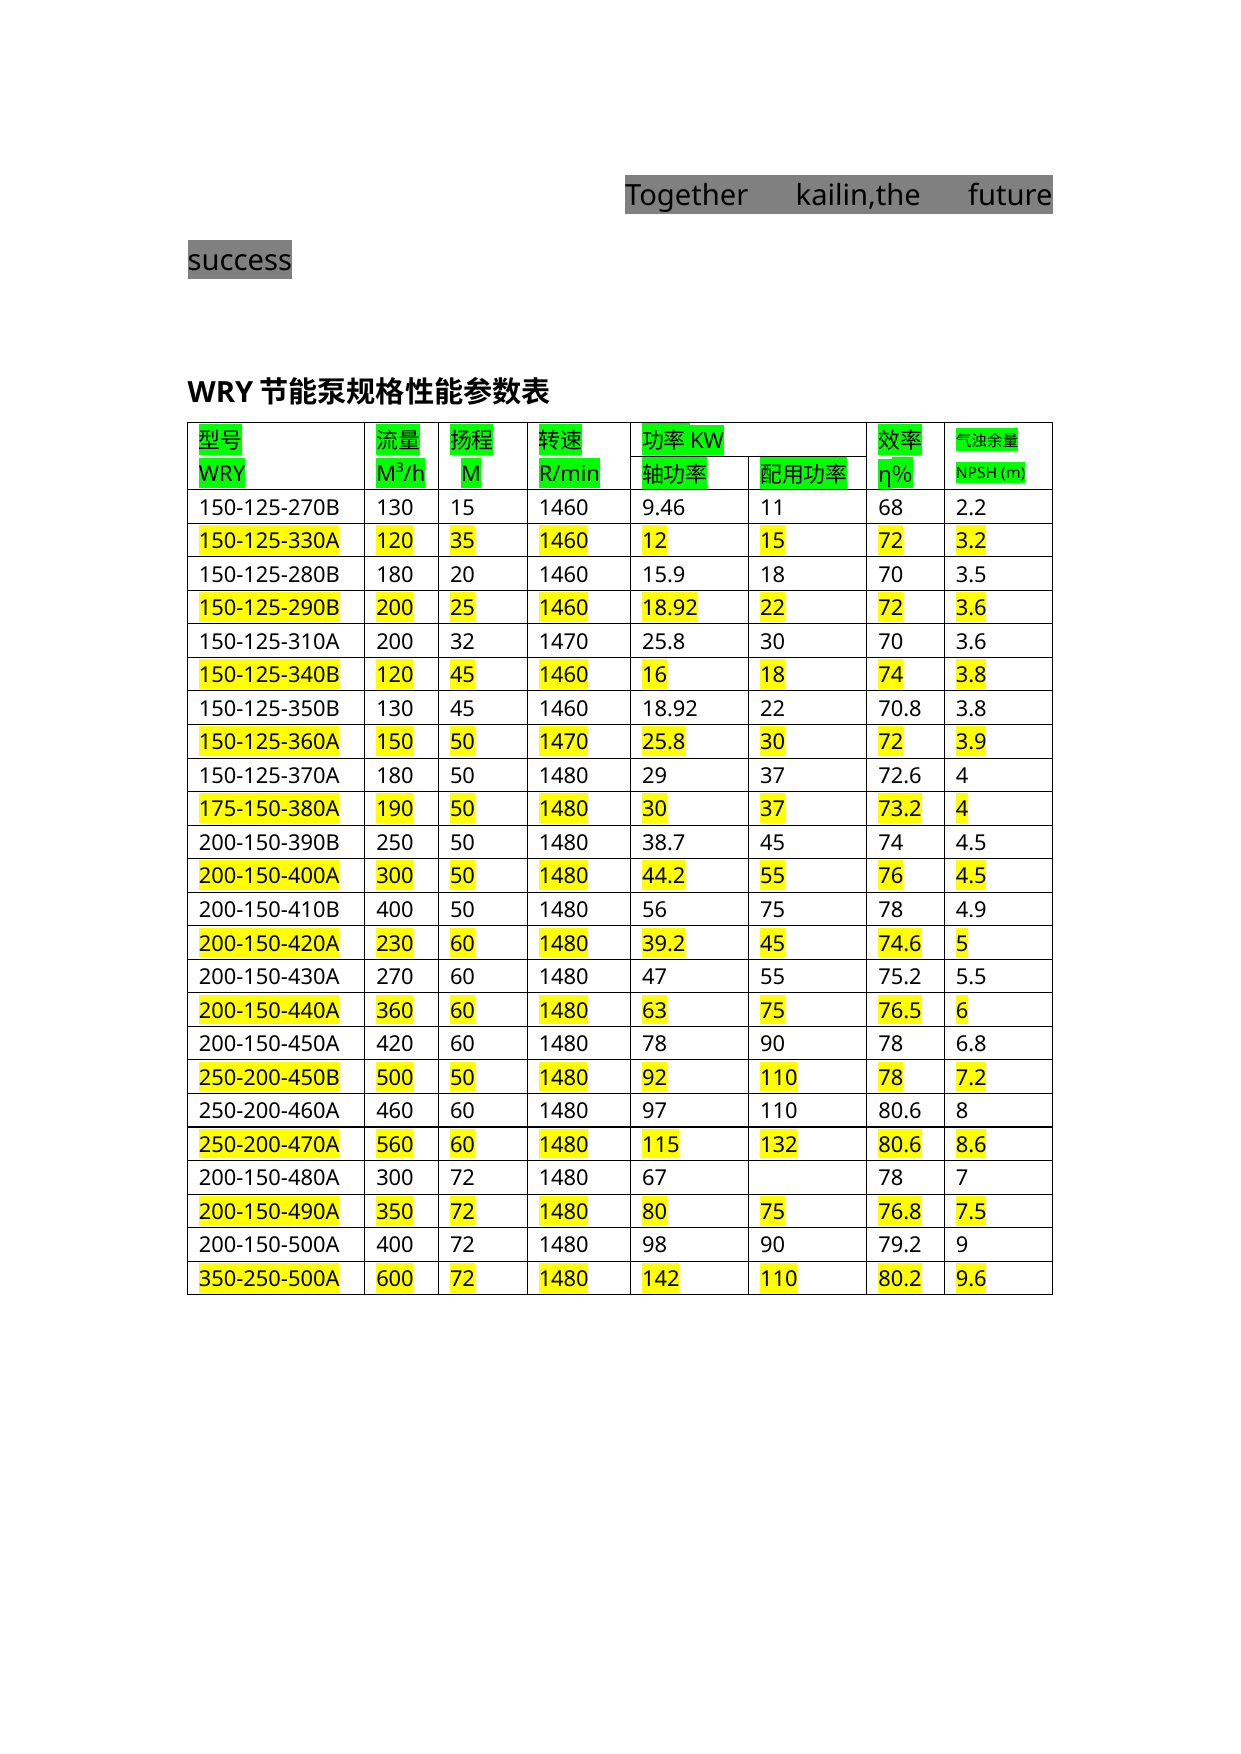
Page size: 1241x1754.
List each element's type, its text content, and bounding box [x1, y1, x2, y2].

table_cell 1460 [528, 524, 630, 556]
table_cell 73.2 [867, 792, 944, 824]
table_cell 98 [631, 1228, 748, 1261]
table_cell 4.5 [945, 826, 1052, 858]
table_cell 1480 [528, 960, 630, 992]
table_cell 6.8 [945, 1027, 1052, 1059]
table_cell 200-150-420A [188, 926, 364, 959]
table_cell 4 [945, 792, 1052, 824]
table_cell 120 [365, 658, 438, 690]
table_cell 150-125-280B [188, 557, 364, 590]
table_cell 200 [365, 591, 438, 623]
table_cell 110 [749, 1094, 866, 1126]
table_cell 190 [365, 792, 438, 824]
table_cell 75 [749, 1195, 866, 1227]
table_cell 150-125-360A [188, 725, 364, 757]
table_cell 250 [365, 826, 438, 858]
table_cell 60 [439, 993, 527, 1026]
table_cell 130 [365, 490, 438, 523]
table_cell 18 [749, 557, 866, 590]
table_cell 16 [631, 658, 748, 690]
table_cell 400 [365, 893, 438, 925]
table_cell 60 [439, 926, 527, 959]
table_cell 560 [365, 1128, 438, 1160]
table_cell 70.8 [867, 691, 944, 724]
table_header 功率KW [631, 423, 749, 456]
table_cell 6 [945, 993, 1052, 1026]
table_cell 120 [365, 524, 438, 556]
table_cell 3.8 [945, 691, 1052, 724]
table_cell 45 [439, 691, 527, 724]
table_cell 50 [439, 826, 527, 858]
table_cell 56 [631, 893, 748, 925]
table_cell 250-200-460A [188, 1094, 364, 1126]
table_cell 68 [867, 490, 944, 523]
table_header 型号 [188, 423, 364, 456]
table_cell 1460 [528, 658, 630, 690]
table_cell 63 [631, 993, 748, 1026]
table_cell 15.9 [631, 557, 748, 590]
table_cell 60 [439, 1128, 527, 1160]
table_cell 200-150-450A [188, 1027, 364, 1059]
table_cell 72 [439, 1228, 527, 1261]
table_cell 4.5 [945, 859, 1052, 892]
table_cell 72 [439, 1262, 527, 1294]
table_cell 30 [631, 792, 748, 824]
table_cell 250-200-450B [188, 1060, 364, 1093]
table_cell 230 [365, 926, 438, 959]
table_header 转速 [528, 423, 630, 456]
table_cell 50 [439, 859, 527, 892]
table_cell 3.5 [945, 557, 1052, 590]
table_cell 67 [631, 1161, 748, 1193]
table_cell 37 [749, 759, 866, 791]
table_cell 60 [439, 960, 527, 992]
table_cell NPSH (m) [945, 456, 1052, 489]
table_cell 150-125-290B [188, 591, 364, 623]
table_cell 90 [749, 1027, 866, 1059]
table_cell 7 [945, 1161, 1052, 1193]
table_cell 142 [631, 1262, 748, 1294]
table_cell 1480 [528, 893, 630, 925]
table_cell 360 [365, 993, 438, 1026]
table_cell 22 [749, 591, 866, 623]
table_header 扬程 [439, 423, 527, 456]
table_cell 200-150-440A [188, 993, 364, 1026]
table_cell 55 [749, 960, 866, 992]
table_cell 45 [749, 826, 866, 858]
table_cell 600 [365, 1262, 438, 1294]
table_cell 150-125-330A [188, 524, 364, 556]
table_cell 72 [867, 725, 944, 757]
table_cell 79.2 [867, 1228, 944, 1261]
table_header 流量 [365, 423, 438, 456]
table_cell 1480 [528, 1094, 630, 1126]
table_cell 39.2 [631, 926, 748, 959]
table_cell 60 [439, 1027, 527, 1059]
table_cell 25.8 [631, 624, 748, 657]
table_header 效率 [867, 423, 944, 456]
table_cell 180 [365, 557, 438, 590]
table_cell 175-150-380A [188, 792, 364, 824]
table_cell 110 [749, 1262, 866, 1294]
table_cell 2.2 [945, 490, 1052, 523]
table_cell 50 [439, 1060, 527, 1093]
table_cell 300 [365, 1161, 438, 1193]
table_cell 18 [749, 658, 866, 690]
table_cell 1480 [528, 792, 630, 824]
table_cell 3.2 [945, 524, 1052, 556]
table_cell 72 [867, 524, 944, 556]
table_cell 18.92 [631, 591, 748, 623]
table_cell 1480 [528, 859, 630, 892]
table_cell 45 [749, 926, 866, 959]
table_cell 12 [631, 524, 748, 556]
table_cell 1480 [528, 1027, 630, 1059]
table_cell 25 [439, 591, 527, 623]
table_cell 80 [631, 1195, 748, 1227]
table_cell 50 [439, 725, 527, 757]
table_cell 180 [365, 759, 438, 791]
table_cell 1460 [528, 691, 630, 724]
table_cell 1480 [528, 1228, 630, 1261]
table_cell 78 [867, 1027, 944, 1059]
table_cell M³/h [365, 456, 438, 489]
table_cell WRY [188, 456, 364, 489]
table_cell 3.6 [945, 591, 1052, 623]
table_cell 130 [365, 691, 438, 724]
table_cell 50 [439, 759, 527, 791]
table_cell 35 [439, 524, 527, 556]
table_cell 4 [945, 759, 1052, 791]
table_cell 200-150-430A [188, 960, 364, 992]
table_cell 7.5 [945, 1195, 1052, 1227]
table_cell 1480 [528, 1161, 630, 1193]
table_cell 30 [749, 624, 866, 657]
table_cell 80.6 [867, 1128, 944, 1160]
table_cell 200-150-400A [188, 859, 364, 892]
table_cell 1480 [528, 926, 630, 959]
table_cell 配用功率 [847, 457, 866, 489]
table_cell 76.5 [867, 993, 944, 1026]
table_cell 11 [749, 490, 866, 523]
table_cell 74.6 [867, 926, 944, 959]
text Together kailin,the future success [187, 162, 1053, 292]
table_cell 5 [945, 926, 1052, 959]
table_cell 78 [867, 1161, 944, 1193]
table_cell 115 [631, 1128, 748, 1160]
table_cell 70 [867, 557, 944, 590]
table_cell 1480 [528, 1060, 630, 1093]
table_cell 38.7 [631, 826, 748, 858]
table_cell 250-200-470A [188, 1128, 364, 1160]
table_cell 150 [365, 725, 438, 757]
table_cell 3.6 [945, 624, 1052, 657]
table_cell 4.9 [945, 893, 1052, 925]
table_cell 8 [945, 1094, 1052, 1126]
table_cell 1470 [528, 624, 630, 657]
table_cell 1480 [528, 1195, 630, 1227]
table_cell 45 [439, 658, 527, 690]
table_cell 78 [867, 1060, 944, 1093]
table_cell 9 [945, 1228, 1052, 1261]
table_cell 50 [439, 893, 527, 925]
table_cell 72.6 [867, 759, 944, 791]
table_cell 92 [631, 1060, 748, 1093]
table_cell 32 [439, 624, 527, 657]
table_cell 150-125-370A [188, 759, 364, 791]
table_cell 200-150-490A [188, 1195, 364, 1227]
table_cell 1480 [528, 1262, 630, 1294]
table_cell 78 [867, 893, 944, 925]
table_cell 75.2 [867, 960, 944, 992]
table_cell 轴功率 [707, 457, 748, 489]
table_cell 7.2 [945, 1060, 1052, 1093]
table_cell 150-125-310A [188, 624, 364, 657]
table_cell 80.6 [867, 1094, 944, 1126]
table_cell 3.8 [945, 658, 1052, 690]
table_cell 22 [749, 691, 866, 724]
table_cell 75 [749, 893, 866, 925]
table_cell 460 [365, 1094, 438, 1126]
table_cell 132 [749, 1128, 866, 1160]
table_cell 300 [365, 859, 438, 892]
text WRY节能泵规格性能参数表 [187, 357, 1053, 422]
table_cell η％ [867, 456, 944, 489]
table_cell 8.6 [945, 1128, 1052, 1160]
table_header 气浊余量 [945, 423, 1052, 456]
table_cell 9.46 [631, 490, 748, 523]
table_cell 270 [365, 960, 438, 992]
table_cell 9.6 [945, 1262, 1052, 1294]
table_cell 1460 [528, 557, 630, 590]
table_cell 200-150-480A [188, 1161, 364, 1193]
table_cell 15 [749, 524, 866, 556]
table_cell 18.92 [631, 691, 748, 724]
table_cell 5.5 [945, 960, 1052, 992]
table_cell 110 [749, 1060, 866, 1093]
table_cell 200 [365, 624, 438, 657]
table_cell R/min [528, 456, 630, 489]
table_cell 1480 [528, 1128, 630, 1160]
table_cell 200-150-410B [188, 893, 364, 925]
table_cell 78 [631, 1027, 748, 1059]
table_cell 20 [439, 557, 527, 590]
table_cell 76.8 [867, 1195, 944, 1227]
table_cell 44.2 [631, 859, 748, 892]
table_cell 70 [867, 624, 944, 657]
table_cell 1480 [528, 826, 630, 858]
table_cell 1480 [528, 759, 630, 791]
table_cell 3.9 [945, 725, 1052, 757]
table_cell [749, 1161, 866, 1193]
table_cell 50 [439, 792, 527, 824]
table_cell 37 [749, 792, 866, 824]
table_cell 74 [867, 658, 944, 690]
table_cell 75 [749, 993, 866, 1026]
table_cell 29 [631, 759, 748, 791]
table_cell 150-125-350B [188, 691, 364, 724]
table_cell 1470 [528, 725, 630, 757]
table_cell 72 [867, 591, 944, 623]
table_cell 150-125-340B [188, 658, 364, 690]
table_cell 150-125-270B [188, 490, 364, 523]
table_cell 200-150-500A [188, 1228, 364, 1261]
table_cell 500 [365, 1060, 438, 1093]
table_cell 90 [749, 1228, 866, 1261]
table_cell 420 [365, 1027, 438, 1059]
table_cell 47 [631, 960, 748, 992]
table_cell M [439, 456, 527, 489]
table_cell 1460 [528, 591, 630, 623]
table_cell 350 [365, 1195, 438, 1227]
table_cell 1480 [528, 993, 630, 1026]
table_cell 76 [867, 859, 944, 892]
table_cell 74 [867, 826, 944, 858]
table_cell 72 [439, 1195, 527, 1227]
table_cell 15 [439, 490, 527, 523]
table_cell 72 [439, 1161, 527, 1193]
table_cell 1460 [528, 490, 630, 523]
table_cell 200-150-390B [188, 826, 364, 858]
table_cell 97 [631, 1094, 748, 1126]
table_cell 400 [365, 1228, 438, 1261]
table_cell 55 [749, 859, 866, 892]
table_cell 60 [439, 1094, 527, 1126]
table_header [749, 423, 866, 456]
table_cell 350-250-500A [188, 1262, 364, 1294]
table_cell 80.2 [867, 1262, 944, 1294]
table_cell 25.8 [631, 725, 748, 757]
table_cell 30 [749, 725, 866, 757]
